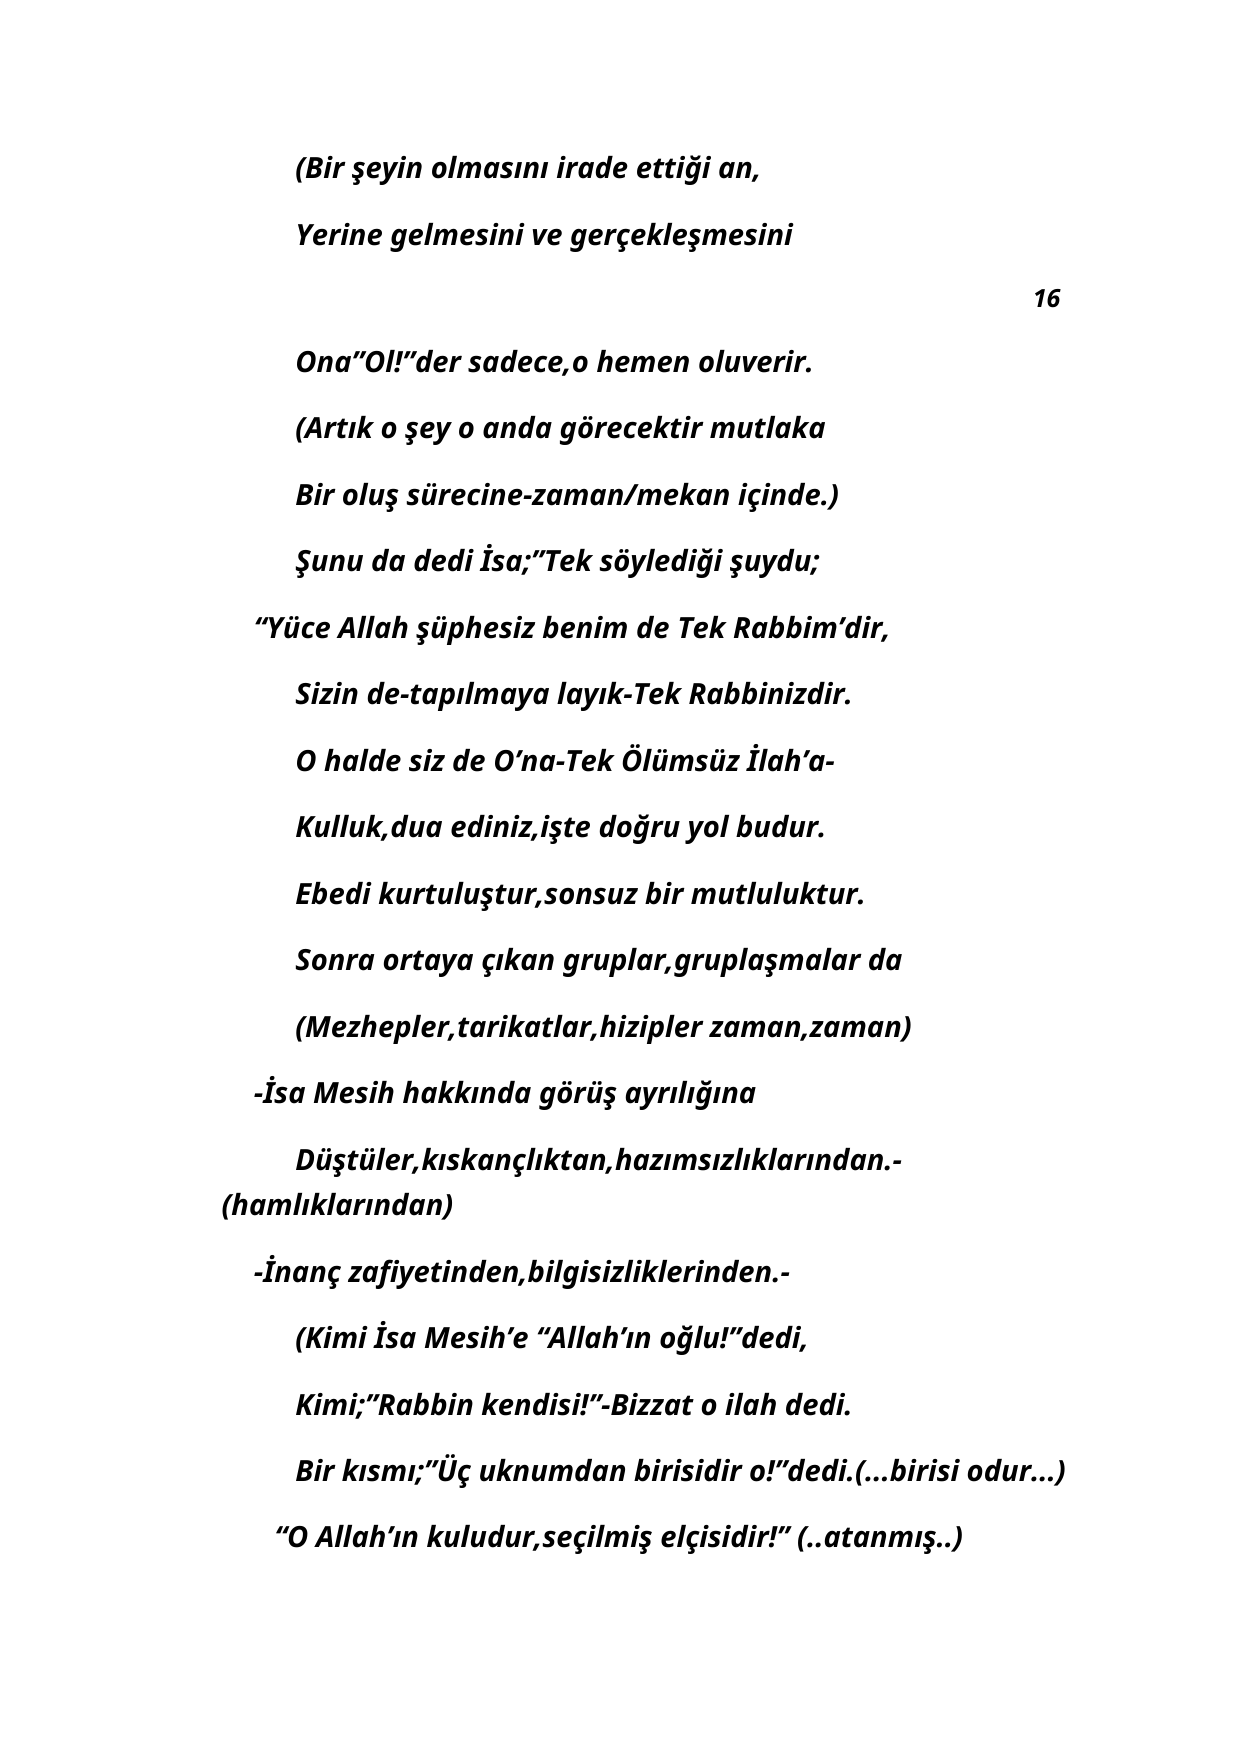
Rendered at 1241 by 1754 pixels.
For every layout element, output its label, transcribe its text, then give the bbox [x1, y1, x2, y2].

text Kulluk,dua ediniz,işte doğru yol budur. [221, 807, 1093, 846]
text Şunu da dedi İsa;”Tek söylediği şuydu; [148, 541, 1093, 580]
text Ebedi kurtuluştur,sonsuz bir mutluluktur. [221, 873, 1093, 913]
text (Mezhepler,tarikatlar,hizipler zaman,zaman) [221, 1006, 1093, 1046]
text Kimi;”Rabbin kendisi!”-Bizzat o ilah dedi. [148, 1384, 1093, 1423]
text Düştüler,kıskançlıktan,hazımsızlıklarından.-(hamlıklarından) [221, 1139, 1093, 1224]
text (Bir şeyin olmasını irade ettiği an, [148, 148, 1093, 187]
text Bir kısmı;”Üç uknumdan birisidir o!”dedi.(...birisi odur...) [148, 1450, 1093, 1490]
text 16 [148, 281, 1093, 314]
text -İnanç zafiyetinden,bilgisizliklerinden.- [148, 1251, 1093, 1291]
text O halde siz de O’na-Tek Ölümsüz İlah’a- [221, 740, 1093, 780]
text (Artık o şey o anda görecektir mutlaka [148, 408, 1093, 447]
text (Kimi İsa Mesih’e “Allah’ın oğlu!”dedi, [148, 1317, 1093, 1357]
text “Yüce Allah şüphesiz benim de Tek Rabbim’dir, [148, 607, 1093, 647]
text Ona”Ol!”der sadece,o hemen oluverir. [148, 341, 1093, 381]
text Sizin de-tapılmaya layık-Tek Rabbinizdir. [148, 674, 1093, 713]
text -İsa Mesih hakkında görüş ayrılığına [148, 1072, 1093, 1112]
text Sonra ortaya çıkan gruplar,gruplaşmalar da [221, 939, 1093, 979]
text Yerine gelmesini ve gerçekleşmesini [148, 214, 1093, 254]
text “O Allah’ın kuludur,seçilmiş elçisidir!” (..atanmış..) [148, 1517, 1093, 1556]
text Bir oluş sürecine-zaman/mekan içinde.) [148, 474, 1093, 514]
